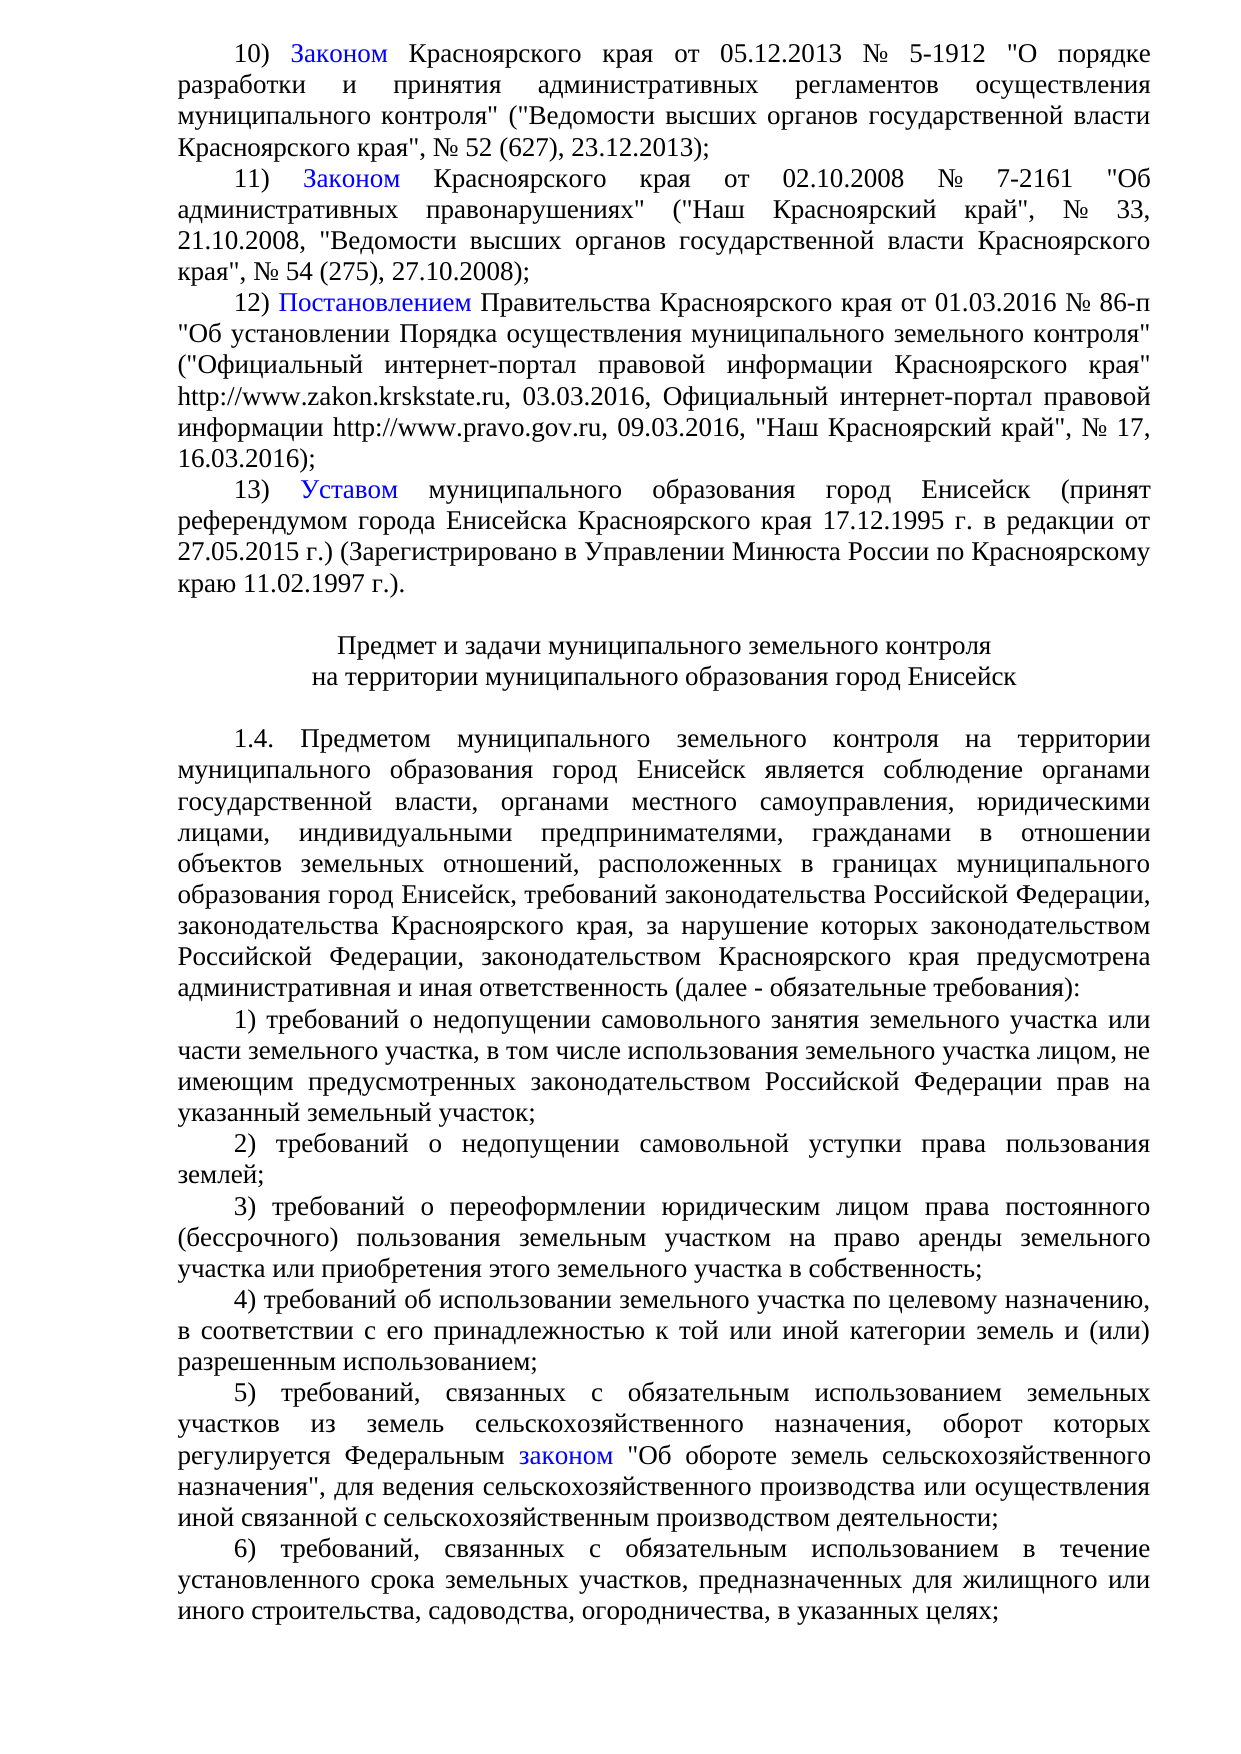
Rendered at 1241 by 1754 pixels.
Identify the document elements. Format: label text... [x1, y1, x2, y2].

text 11) Законом Красноярского края от 02.10.2008 № 7-2161 "Об административных правонарушениях" ("Наш Красноярский край", № 33, 21.10.2008, "Ведомости высших органов государственной власти Красноярского края", № 54 (275), 27.10.2008); [177, 162, 1152, 286]
text 4) требований об использовании земельного участка по целевому назначению, в соответствии с его принадлежностью к той или иной категории земель и (или) разрешенным использованием; [177, 1283, 1152, 1376]
text 10) Законом Красноярского края от 05.12.2013 № 5-1912 "О порядке разработки и принятия административных регламентов осуществления муниципального контроля" ("Ведомости высших органов государственной власти Красноярского края", № 52 (627), 23.12.2013); [177, 37, 1152, 162]
text на территории муниципального образования город Енисейск [177, 660, 1152, 691]
text 2) требований о недопущении самовольной уступки права пользования землей; [177, 1127, 1152, 1189]
text 3) требований о переоформлении юридическим лицом права постоянного (бессрочного) пользования земельным участком на право аренды земельного участка или приобретения этого земельного участка в собственность; [177, 1189, 1152, 1283]
text Предмет и задачи муниципального земельного контроля [177, 629, 1152, 660]
text 1.4. Предметом муниципального земельного контроля на территории муниципального образования город Енисейск является соблюдение органами государственной власти, органами местного самоуправления, юридическими лицами, индивидуальными предпринимателями, гражданами в отношении объектов земельных отношений, расположенных в границах муниципального образования город Енисейск, требований законодательства Российской Федерации, законодательства Красноярского края, за нарушение которых законодательством Российской Федерации, законодательством Красноярского края предусмотрена административная и иная ответственность (далее - обязательные требования): [177, 722, 1152, 1003]
text 5) требований, связанных с обязательным использованием земельных участков из земель сельскохозяйственного назначения, оборот которых регулируется Федеральным законом "Об обороте земель сельскохозяйственного назначения", для ведения сельскохозяйственного производства или осуществления иной связанной с сельскохозяйственным производством деятельности; [177, 1376, 1152, 1532]
text 13) Уставом муниципального образования город Енисейск (принят референдумом города Енисейска Красноярского края 17.12.1995 г. в редакции от 27.05.2015 г.) (Зарегистрировано в Управлении Минюста России по Красноярскому краю 11.02.1997 г.). [177, 473, 1152, 598]
text 12) Постановлением Правительства Красноярского края от 01.03.2016 № 86-п "Об установлении Порядка осуществления муниципального земельного контроля" ("Официальный интернет-портал правовой информации Красноярского края" http://www.zakon.krskstate.ru, 03.03.2016, Официальный интернет-портал правовой информации http://www.pravo.gov.ru, 09.03.2016, "Наш Красноярский край", № 17, 16.03.2016); [177, 286, 1152, 473]
text 1) требований о недопущении самовольного занятия земельного участка или части земельного участка, в том числе использования земельного участка лицом, не имеющим предусмотренных законодательством Российской Федерации прав на указанный земельный участок; [177, 1003, 1152, 1127]
text 6) требований, связанных с обязательным использованием в течение установленного срока земельных участков, предназначенных для жилищного или иного строительства, садоводства, огородничества, в указанных целях; [177, 1532, 1152, 1626]
